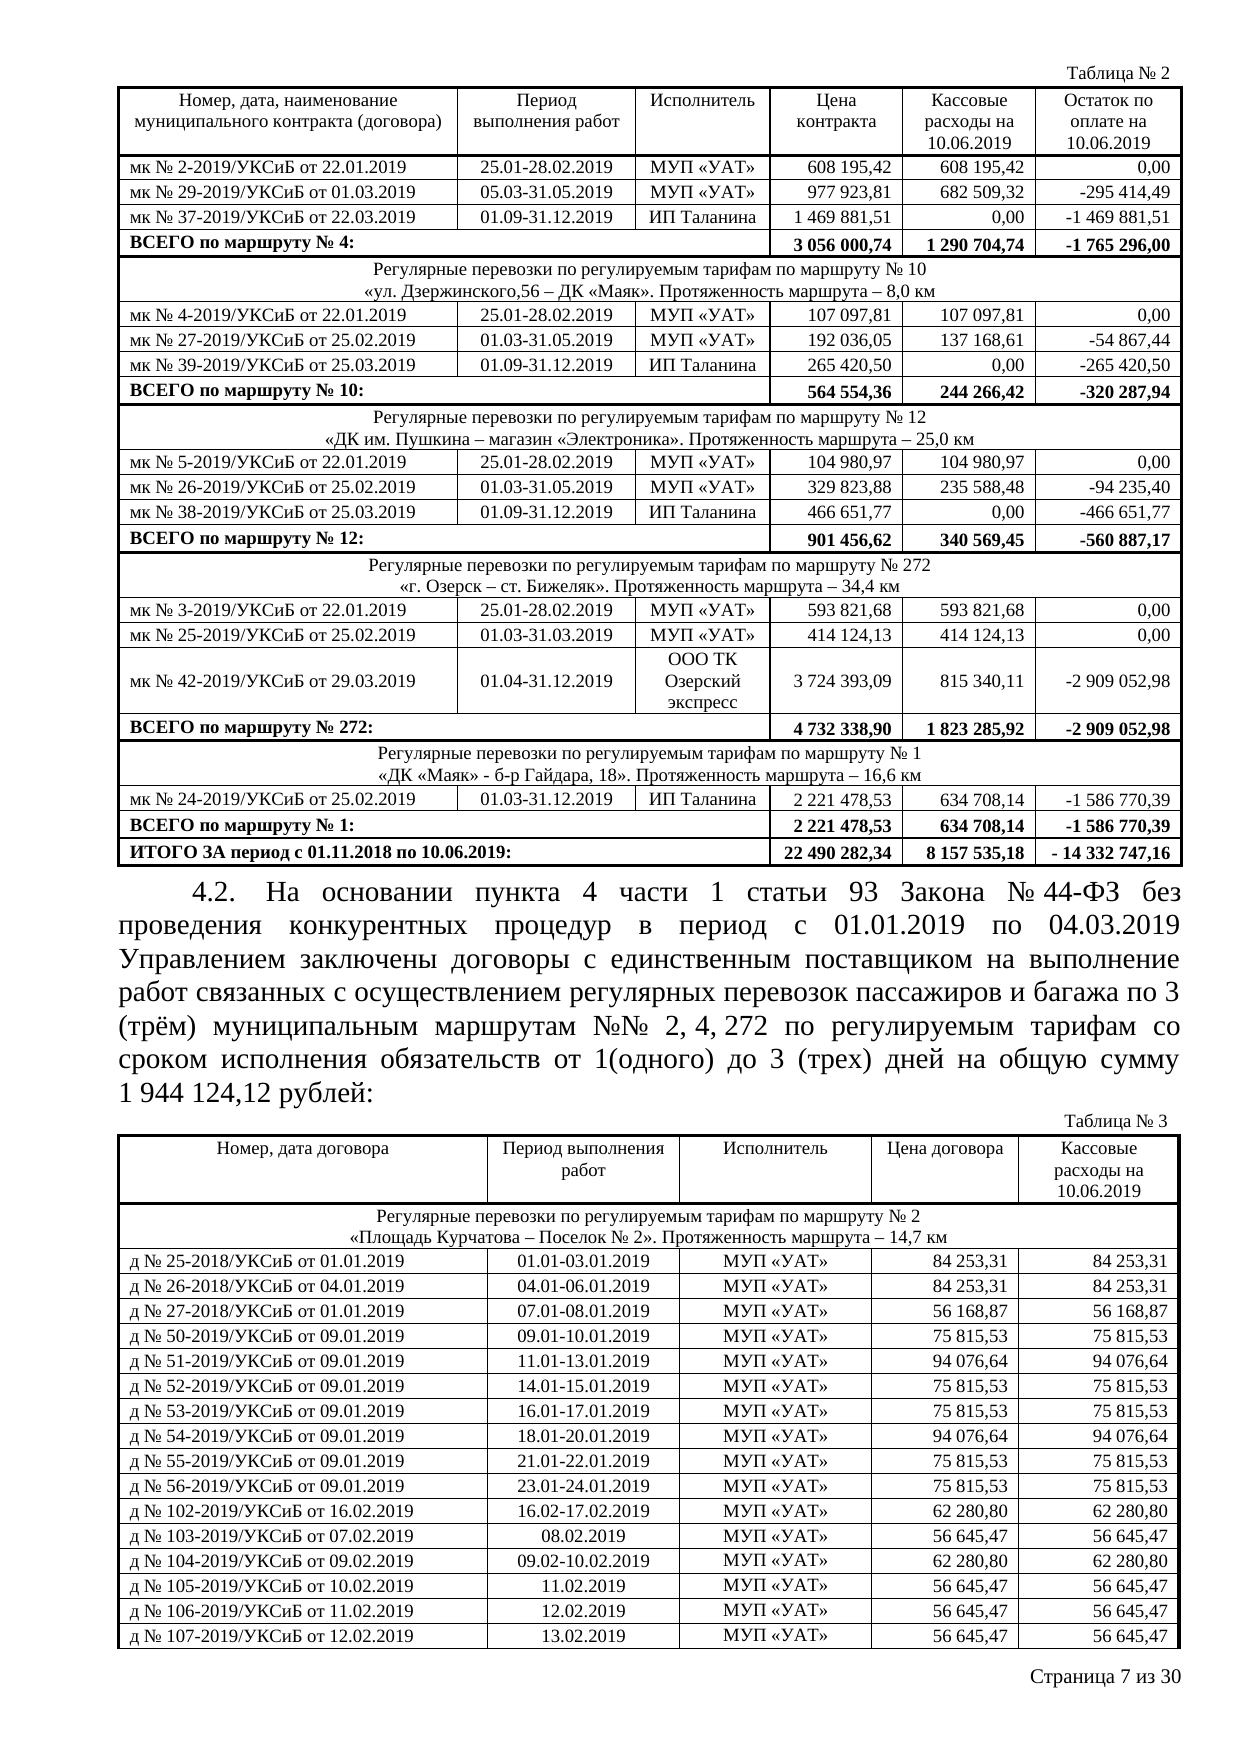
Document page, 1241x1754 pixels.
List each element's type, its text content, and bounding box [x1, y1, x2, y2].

table_cell 04.01-06.01.2019 [488, 1274, 679, 1298]
table_cell 75 815,53 [872, 1324, 1018, 1348]
table_cell мк № 24-2019/УКСиБ от 25.02.2019 [120, 786, 457, 810]
table_cell 75 815,53 [1019, 1374, 1177, 1398]
table_cell мк № 37-2019/УКСиБ от 22.03.2019 [120, 205, 457, 228]
table_cell 56 168,87 [1019, 1299, 1177, 1323]
table_cell д № 25-2018/УКСиБ от 01.01.2019 [120, 1249, 487, 1273]
table_cell ВСЕГО по маршруту № 10: [120, 377, 769, 403]
text 4.2. На основании пункта 4 части 1 статьи 93 Закона № 44-ФЗ без проведения конкурентных процедур в период с 01.01.2019 по 04.03.2019 Управлением заключены договоры с единственным поставщиком на выполнение работ связанных с осуществлением регулярных перевозок пассажиров и багажа по 3 (трём) муниципальным маршрутам №№ 2, 4, 272 по регулируемым тарифам со сроком исполнения обязательств от 1(одного) до 3 (трех) дней на общую сумму 1 944 124,12 рублей: [118, 874, 1181, 1109]
table_cell -1 765 296,00 [1036, 230, 1180, 255]
table_cell 608 195,42 [903, 157, 1035, 178]
table_cell МУП «УАТ» [636, 180, 769, 203]
table_cell 01.09-31.12.2019 [458, 205, 635, 228]
table_cell мк № 2-2019/УКСиБ от 22.01.2019 [120, 157, 457, 178]
table_cell 16.01-17.01.2019 [488, 1399, 679, 1423]
table_cell ВСЕГО по маршруту № 4: [120, 230, 769, 255]
table_cell 25.01-28.02.2019 [458, 157, 635, 178]
table_cell Кассовые расходы на 10.06.2019 [903, 89, 1035, 153]
table_cell 414 124,13 [903, 623, 1035, 647]
table_cell МУП «УАТ» [680, 1599, 871, 1623]
table_cell д № 104-2019/УКСиБ от 09.02.2019 [120, 1549, 487, 1573]
table_cell 0,00 [1036, 302, 1180, 326]
table_cell д № 27-2018/УКСиБ от 01.01.2019 [120, 1299, 487, 1323]
table_cell 62 280,80 [1019, 1549, 1177, 1573]
table_cell 94 076,64 [1019, 1424, 1177, 1448]
table_cell мк № 26-2019/УКСиБ от 25.02.2019 [120, 475, 457, 499]
table_cell 18.01-20.01.2019 [488, 1424, 679, 1448]
table_cell МУП «УАТ» [636, 302, 769, 326]
table_cell 84 253,31 [872, 1274, 1018, 1298]
table_cell 94 076,64 [872, 1349, 1018, 1373]
table_cell д № 106-2019/УКСиБ от 11.02.2019 [120, 1599, 487, 1623]
table_cell мк № 4-2019/УКСиБ от 22.01.2019 [120, 302, 457, 326]
table_cell мк № 29-2019/УКСиБ от 01.03.2019 [120, 180, 457, 203]
table_cell 75 815,53 [872, 1449, 1018, 1473]
table_cell 75 815,53 [872, 1474, 1018, 1498]
table_cell - 14 332 747,16 [1036, 839, 1180, 863]
table_cell МУП «УАТ» [680, 1274, 871, 1298]
table_cell 977 923,81 [771, 180, 902, 203]
table_cell МУП «УАТ» [636, 157, 769, 178]
table_cell МУП «УАТ» [636, 623, 769, 647]
table_cell ВСЕГО по маршруту № 12: [120, 525, 769, 551]
table_cell МУП «УАТ» [680, 1549, 871, 1573]
table_cell 56 645,47 [872, 1624, 1018, 1648]
table_cell 22 490 282,34 [771, 839, 902, 863]
table_cell -1 586 770,39 [1036, 811, 1180, 837]
table_cell 56 645,47 [1019, 1624, 1177, 1648]
table_cell 104 980,97 [903, 450, 1035, 474]
table_cell 265 420,50 [771, 352, 902, 376]
table_cell д № 54-2019/УКСиБ от 09.01.2019 [120, 1424, 487, 1448]
table_cell МУП «УАТ» [680, 1474, 871, 1498]
table_cell мк № 42-2019/УКСиБ от 29.03.2019 [120, 648, 457, 713]
table_cell 137 168,61 [903, 327, 1035, 351]
table_cell 0,00 [903, 205, 1035, 228]
table_cell 11.01-13.01.2019 [488, 1349, 679, 1373]
table_cell 564 554,36 [771, 377, 902, 403]
table_cell 25.01-28.02.2019 [458, 450, 635, 474]
table_cell 62 280,80 [872, 1499, 1018, 1523]
table_cell 62 280,80 [1019, 1499, 1177, 1523]
table_cell мк № 27-2019/УКСиБ от 25.02.2019 [120, 327, 457, 351]
table_cell д № 103-2019/УКСиБ от 07.02.2019 [120, 1524, 487, 1548]
table_cell МУП «УАТ» [680, 1624, 871, 1648]
table_cell 56 645,47 [1019, 1599, 1177, 1623]
table_cell 12.02.2019 [488, 1599, 679, 1623]
table_cell 75 815,53 [1019, 1324, 1177, 1348]
table_cell ИП Таланина [636, 352, 769, 376]
table_cell ВСЕГО по маршруту № 272: [120, 714, 769, 739]
table_cell МУП «УАТ» [680, 1499, 871, 1523]
table_cell Период выполнения работ [458, 89, 635, 153]
table_cell 107 097,81 [903, 302, 1035, 326]
table_cell д № 105-2019/УКСиБ от 10.02.2019 [120, 1574, 487, 1598]
table_cell 104 980,97 [771, 450, 902, 474]
table_cell МУП «УАТ» [680, 1374, 871, 1398]
table_cell Исполнитель [636, 89, 769, 153]
table_cell 56 645,47 [1019, 1574, 1177, 1598]
table_cell -2 909 052,98 [1036, 714, 1180, 739]
table_cell 84 253,31 [872, 1249, 1018, 1273]
table_cell 414 124,13 [771, 623, 902, 647]
table_cell 815 340,11 [903, 648, 1035, 713]
table_cell -560 887,17 [1036, 525, 1180, 551]
table_cell 84 253,31 [1019, 1249, 1177, 1273]
table_cell 01.03-31.12.2019 [458, 786, 635, 810]
table_cell 593 821,68 [903, 598, 1035, 622]
table_cell МУП «УАТ» [680, 1449, 871, 1473]
table_cell Регулярные перевозки по регулируемым тарифам по маршруту № 12 «ДК им. Пушкина – магазин «Электроника». Протяженность маршрута – 25,0 км [120, 406, 1180, 449]
table_cell 3 056 000,74 [771, 230, 902, 255]
table_cell Регулярные перевозки по регулируемым тарифам по маршруту № 2 «Площадь Курчатова – Поселок № 2». Протяженность маршрута – 14,7 км [120, 1205, 1177, 1248]
table_cell 340 569,45 [903, 525, 1035, 551]
table_cell 0,00 [1036, 598, 1180, 622]
table_cell ИТОГО ЗА период с 01.11.2018 по 10.06.2019: [120, 839, 769, 863]
table_cell 235 588,48 [903, 475, 1035, 499]
table_cell мк № 25-2019/УКСиБ от 25.02.2019 [120, 623, 457, 647]
table_cell 75 815,53 [872, 1399, 1018, 1423]
table_cell д № 107-2019/УКСиБ от 12.02.2019 [120, 1624, 487, 1648]
table_cell -1 469 881,51 [1036, 205, 1180, 228]
table_cell мк № 5-2019/УКСиБ от 22.01.2019 [120, 450, 457, 474]
table_cell МУП «УАТ» [636, 450, 769, 474]
table_cell 2 221 478,53 [771, 811, 902, 837]
table_cell Исполнитель [680, 1137, 871, 1202]
table_cell 0,00 [903, 352, 1035, 376]
table_cell 01.03-31.05.2019 [458, 327, 635, 351]
table_cell МУП «УАТ» [636, 327, 769, 351]
table_cell 56 168,87 [872, 1299, 1018, 1323]
table_cell 634 708,14 [903, 811, 1035, 837]
table_cell -265 420,50 [1036, 352, 1180, 376]
table_cell МУП «УАТ» [680, 1299, 871, 1323]
table_cell 56 645,47 [872, 1599, 1018, 1623]
table_cell д № 52-2019/УКСиБ от 09.01.2019 [120, 1374, 487, 1398]
table_cell 01.09-31.12.2019 [458, 352, 635, 376]
table_cell -94 235,40 [1036, 475, 1180, 499]
table_cell ИП Таланина [636, 500, 769, 524]
table_cell Номер, дата, наименование муниципального контракта (договора) [120, 89, 457, 153]
table_cell 901 456,62 [771, 525, 902, 551]
table_cell Номер, дата договора [120, 1137, 487, 1202]
table_cell МУП «УАТ» [636, 475, 769, 499]
table_cell 09.01-10.01.2019 [488, 1324, 679, 1348]
table_cell д № 56-2019/УКСиБ от 09.01.2019 [120, 1474, 487, 1498]
table_cell 107 097,81 [771, 302, 902, 326]
table_cell 56 645,47 [1019, 1524, 1177, 1548]
table_cell 05.03-31.05.2019 [458, 180, 635, 203]
table_cell МУП «УАТ» [680, 1424, 871, 1448]
table_cell 11.02.2019 [488, 1574, 679, 1598]
table_cell 14.01-15.01.2019 [488, 1374, 679, 1398]
table_cell 0,00 [1036, 157, 1180, 178]
table_cell 608 195,42 [771, 157, 902, 178]
table_cell 01.04-31.12.2019 [458, 648, 635, 713]
table_cell 1 823 285,92 [903, 714, 1035, 739]
table_cell 75 815,53 [872, 1374, 1018, 1398]
table_cell 0,00 [1036, 450, 1180, 474]
table_cell 593 821,68 [771, 598, 902, 622]
table_cell МУП «УАТ» [680, 1399, 871, 1423]
table_cell МУП «УАТ» [680, 1324, 871, 1348]
table_cell 25.01-28.02.2019 [458, 598, 635, 622]
table_cell 1 469 881,51 [771, 205, 902, 228]
table_cell 4 732 338,90 [771, 714, 902, 739]
table_cell 329 823,88 [771, 475, 902, 499]
table_cell МУП «УАТ» [680, 1574, 871, 1598]
table_cell МУП «УАТ» [636, 598, 769, 622]
table_cell 56 645,47 [872, 1574, 1018, 1598]
table_cell д № 53-2019/УКСиБ от 09.01.2019 [120, 1399, 487, 1423]
table_cell 01.09-31.12.2019 [458, 500, 635, 524]
table_cell 16.02-17.02.2019 [488, 1499, 679, 1523]
table_cell д № 55-2019/УКСиБ от 09.01.2019 [120, 1449, 487, 1473]
table_cell 25.01-28.02.2019 [458, 302, 635, 326]
table_cell -2 909 052,98 [1036, 648, 1180, 713]
table_cell 2 221 478,53 [771, 786, 902, 810]
table_cell 3 724 393,09 [771, 648, 902, 713]
table_cell 634 708,14 [903, 786, 1035, 810]
table_cell 94 076,64 [872, 1424, 1018, 1448]
table_cell Остаток по оплате на 10.06.2019 [1036, 89, 1180, 153]
table_cell -1 586 770,39 [1036, 786, 1180, 810]
table_cell 466 651,77 [771, 500, 902, 524]
table_cell 75 815,53 [1019, 1474, 1177, 1498]
table_cell д № 50-2019/УКСиБ от 09.01.2019 [120, 1324, 487, 1348]
table_cell 192 036,05 [771, 327, 902, 351]
table_cell 01.03-31.03.2019 [458, 623, 635, 647]
table_header Таблица № 3 [118, 1109, 1179, 1134]
table_cell мк № 39-2019/УКСиБ от 25.03.2019 [120, 352, 457, 376]
table_cell д № 26-2018/УКСиБ от 04.01.2019 [120, 1274, 487, 1298]
table_cell 75 815,53 [1019, 1449, 1177, 1473]
table_cell 1 290 704,74 [903, 230, 1035, 255]
table_cell Период выполнения работ [488, 1137, 679, 1202]
table_cell Регулярные перевозки по регулируемым тарифам по маршруту № 1 «ДК «Маяк» - б-р Гайдара, 18». Протяженность маршрута – 16,6 км [120, 742, 1180, 785]
table_cell д № 102-2019/УКСиБ от 16.02.2019 [120, 1499, 487, 1523]
table_cell 01.03-31.05.2019 [458, 475, 635, 499]
table_cell ИП Таланина [636, 205, 769, 228]
table_cell 0,00 [1036, 623, 1180, 647]
table_cell 13.02.2019 [488, 1624, 679, 1648]
table_cell 08.02.2019 [488, 1524, 679, 1548]
table_cell -295 414,49 [1036, 180, 1180, 203]
table_cell 94 076,64 [1019, 1349, 1177, 1373]
table_cell мк № 3-2019/УКСиБ от 22.01.2019 [120, 598, 457, 622]
table_cell МУП «УАТ» [680, 1524, 871, 1548]
table_cell ООО ТК Озерский экспресс [636, 648, 769, 713]
table_cell 62 280,80 [872, 1549, 1018, 1573]
table_cell 244 266,42 [903, 377, 1035, 403]
table_cell -466 651,77 [1036, 500, 1180, 524]
table_cell 0,00 [903, 500, 1035, 524]
table_header Таблица № 2 [118, 59, 1181, 86]
table_cell МУП «УАТ» [680, 1349, 871, 1373]
table_cell МУП «УАТ» [680, 1249, 871, 1273]
table_cell -320 287,94 [1036, 377, 1180, 403]
table_cell Регулярные перевозки по регулируемым тарифам по маршруту № 10 «ул. Дзержинского,56 – ДК «Маяк». Протяженность маршрута – 8,0 км [120, 258, 1180, 301]
table_cell 56 645,47 [872, 1524, 1018, 1548]
table_cell Цена договора [872, 1137, 1018, 1202]
table_cell д № 51-2019/УКСиБ от 09.01.2019 [120, 1349, 487, 1373]
table_cell -54 867,44 [1036, 327, 1180, 351]
table_cell 8 157 535,18 [903, 839, 1035, 863]
table_cell 682 509,32 [903, 180, 1035, 203]
table_cell Цена контракта [771, 89, 902, 153]
table_cell 75 815,53 [1019, 1399, 1177, 1423]
table_cell 21.01-22.01.2019 [488, 1449, 679, 1473]
table_cell 23.01-24.01.2019 [488, 1474, 679, 1498]
table_cell Кассовые расходы на 10.06.2019 [1019, 1137, 1177, 1202]
table_cell мк № 38-2019/УКСиБ от 25.03.2019 [120, 500, 457, 524]
table_cell 07.01-08.01.2019 [488, 1299, 679, 1323]
table_cell ИП Таланина [636, 786, 769, 810]
table_cell Регулярные перевозки по регулируемым тарифам по маршруту № 272 «г. Озерск – ст. Бижеляк». Протяженность маршрута – 34,4 км [120, 554, 1180, 597]
table_cell ВСЕГО по маршруту № 1: [120, 811, 769, 837]
table_cell 84 253,31 [1019, 1274, 1177, 1298]
table_cell 01.01-03.01.2019 [488, 1249, 679, 1273]
table_cell 09.02-10.02.2019 [488, 1549, 679, 1573]
